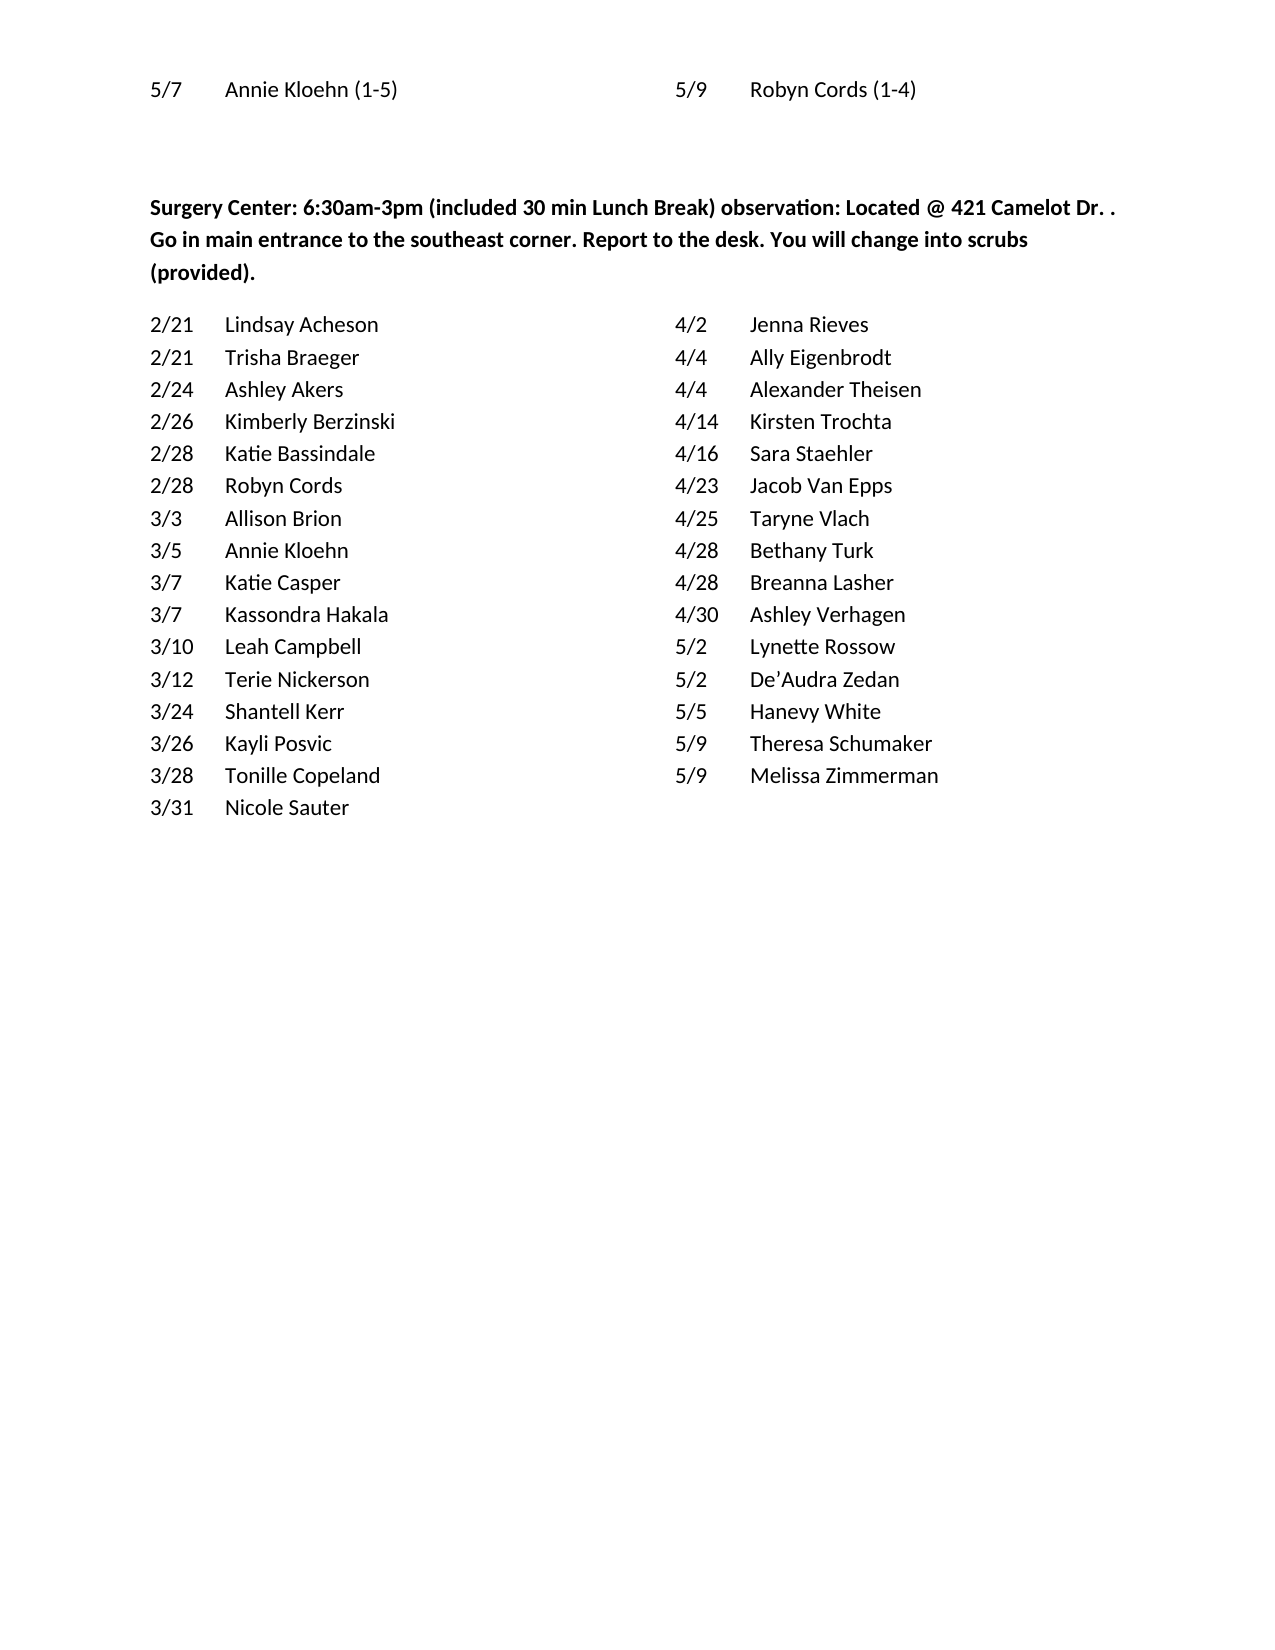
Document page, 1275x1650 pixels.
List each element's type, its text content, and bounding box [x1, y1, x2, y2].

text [150, 75, 600, 103]
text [675, 75, 1125, 103]
text Surgery Center: 6:30am-3pm (included 30 min Lunch Break) observation: Located @ 421 Camelot Dr. . Go in main entrance to the southeast corner. Report to the desk. You will change into scrubs (provided). [150, 193, 1125, 286]
text 2/21 Lindsay Acheson 2/21 Trisha Braeger 2/24 Ashley Akers 2/26 Kimberly Berzinski 2/28 Katie Bassindale 2/28 Robyn Cords 3/3 Allison Brion 3/5 Annie Kloehn 3/7 Katie Casper 3/7 Kassondra Hakala 3/10 Leah Campbell 3/12 Terie Nickerson 3/24 Shantell Kerr 3/26 Kayli Posvic 3/28 Tonille Copeland 3/31 Nicole Sauter 4/2 Jenna Rieves 4/4 Ally Eigenbrodt 4/4 Alexander Theisen 4/14 Kirsten Trochta 4/16 Sara Staehler 4/23 Jacob Van Epps 4/25 Taryne Vlach 4/28 Bethany Turk 4/28 Breanna Lasher 4/30 Ashley Verhagen 5/2 Lynette Rossow 5/2 De’Audra Zedan 5/5 Hanevy White 5/9 Theresa Schumaker 5/9 Melissa Zimmerman [675, 311, 1125, 789]
text 2/21 Lindsay Acheson 2/21 Trisha Braeger 2/24 Ashley Akers 2/26 Kimberly Berzinski 2/28 Katie Bassindale 2/28 Robyn Cords 3/3 Allison Brion 3/5 Annie Kloehn 3/7 Katie Casper 3/7 Kassondra Hakala 3/10 Leah Campbell 3/12 Terie Nickerson 3/24 Shantell Kerr 3/26 Kayli Posvic 3/28 Tonille Copeland 3/31 Nicole Sauter 4/2 Jenna Rieves 4/4 Ally Eigenbrodt 4/4 Alexander Theisen 4/14 Kirsten Trochta 4/16 Sara Staehler 4/23 Jacob Van Epps 4/25 Taryne Vlach 4/28 Bethany Turk 4/28 Breanna Lasher 4/30 Ashley Verhagen 5/2 Lynette Rossow 5/2 De’Audra Zedan 5/5 Hanevy White 5/9 Theresa Schumaker 5/9 Melissa Zimmerman [150, 311, 600, 821]
